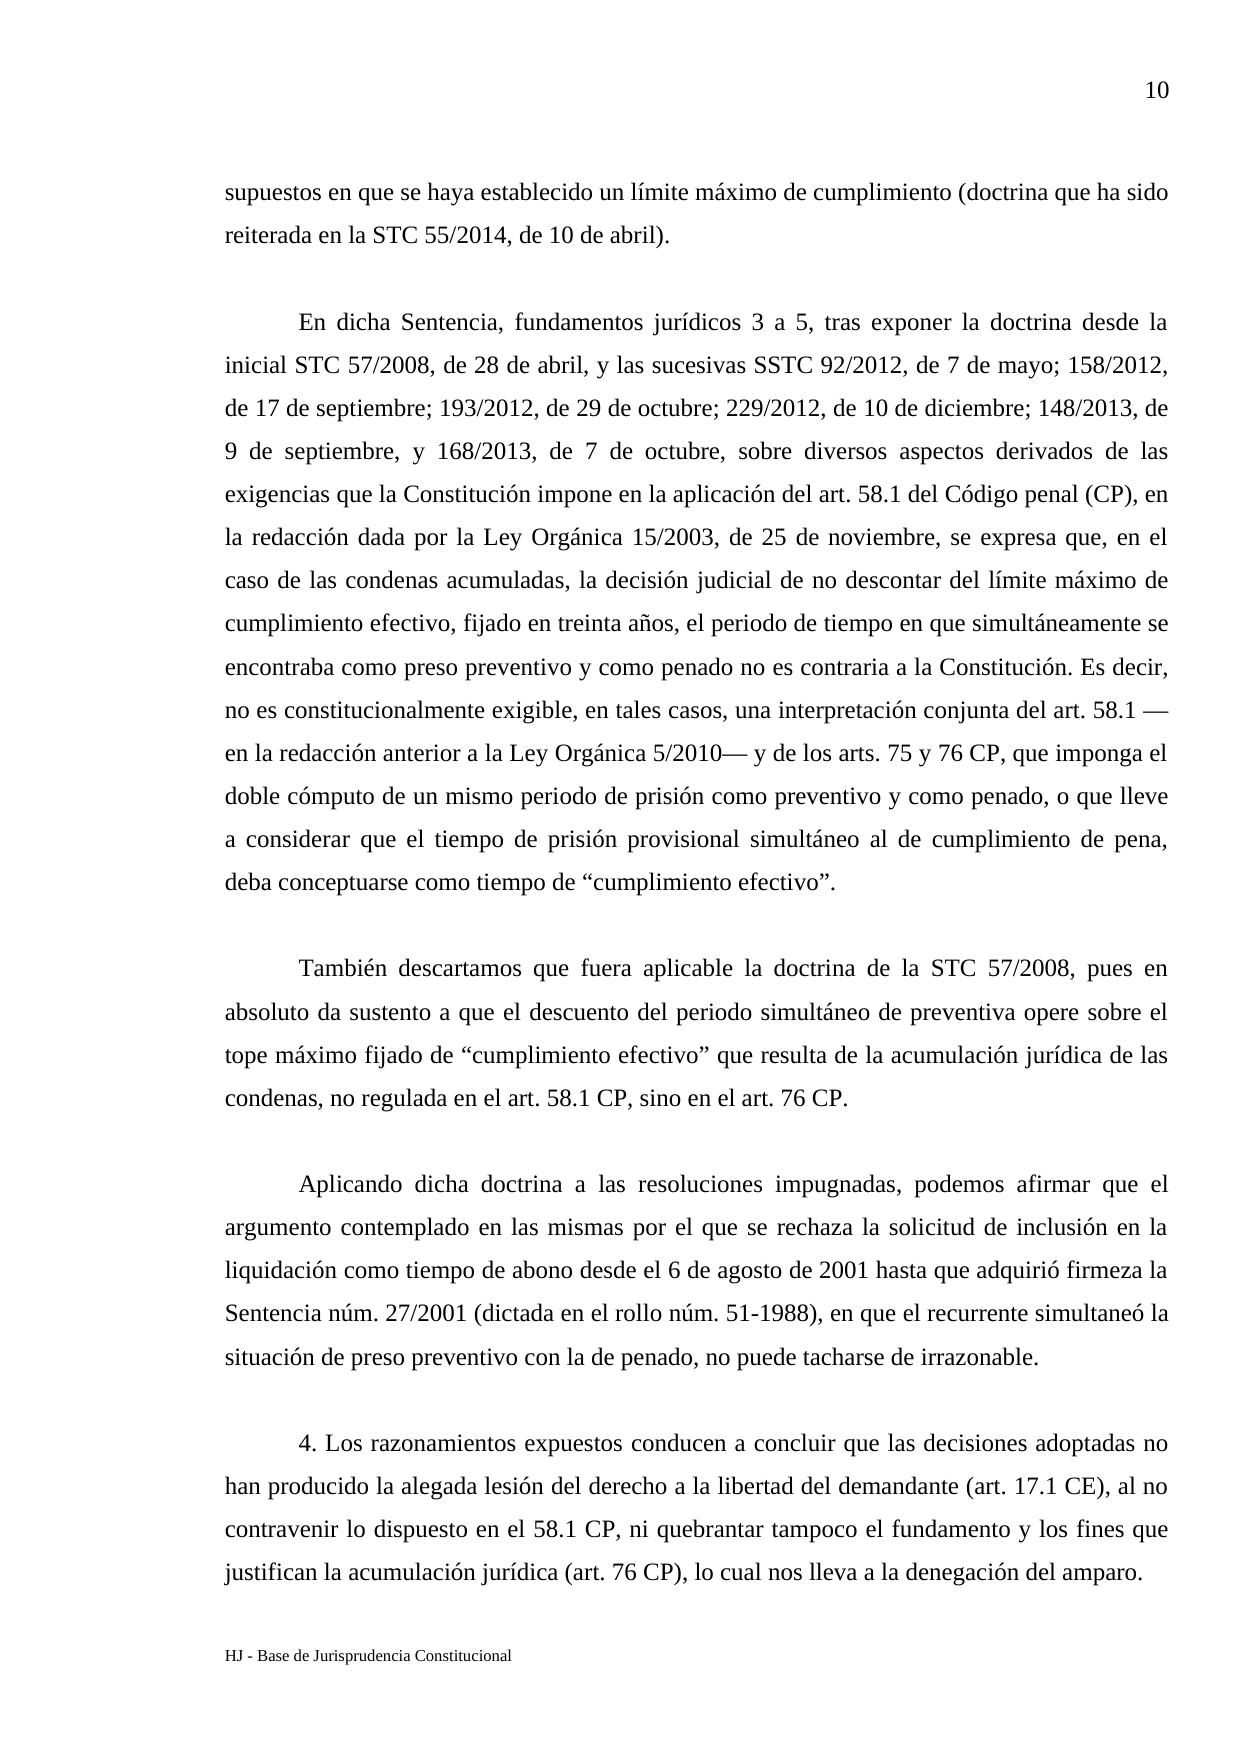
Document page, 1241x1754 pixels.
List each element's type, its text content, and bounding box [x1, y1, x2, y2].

text 4. Los razonamientos expuestos conducen a concluir que las decisiones adoptadas no han producido la alegada lesión del derecho a la libertad del demandante (art. 17.1 CE), al no contravenir lo dispuesto en el 58.1 CP, ni quebrantar tampoco el fundamento y los fines que justifican la acumulación jurídica (art. 76 CP), lo cual nos lleva a la denegación del amparo. [224, 1428, 1169, 1586]
text En dicha Sentencia, fundamentos jurídicos 3 a 5, tras exponer la doctrina desde la inicial STC 57/2008, de 28 de abril, y las sucesivas SSTC 92/2012, de 7 de mayo; 158/2012, de 17 de septiembre; 193/2012, de 29 de octubre; 229/2012, de 10 de diciembre; 148/2013, de 9 de septiembre, y 168/2013, de 7 de octubre, sobre diversos aspectos derivados de las exigencias que la Constitución impone en la aplicación del art. 58.1 del Código penal (CP), en la redacción dada por la Ley Orgánica 15/2003, de 25 de noviembre, se expresa que, en el caso de las condenas acumuladas, la decisión judicial de no descontar del límite máximo de cumplimiento efectivo, fijado en treinta años, el periodo de tiempo en que simultáneamente se encontraba como preso preventivo y como penado no es contraria a la Constitución. Es decir, no es constitucionalmente exigible, en tales casos, una interpretación conjunta del art. 58.1 —en la redacción anterior a la Ley Orgánica 5/2010— y de los arts. 75 y 76 CP, que imponga el doble cómputo de un mismo periodo de prisión como preventivo y como penado, o que lleve a considerar que el tiempo de prisión provisional simultáneo al de cumplimiento de pena, deba conceptuarse como tiempo de “cumplimiento efectivo”. [224, 307, 1169, 896]
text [224, 177, 1169, 249]
text También descartamos que fuera aplicable la doctrina de la STC 57/2008, pues en absoluto da sustento a que el descuento del periodo simultáneo de preventiva opere sobre el tope máximo fijado de “cumplimiento efectivo” que resulta de la acumulación jurídica de las condenas, no regulada en el art. 58.1 CP, sino en el art. 76 CP. [224, 953, 1169, 1112]
text Aplicando dicha doctrina a las resoluciones impugnadas, podemos afirmar que el argumento contemplado en las mismas por el que se rechaza la solicitud de inclusión en la liquidación como tiempo de abono desde el 6 de agosto de 2001 hasta que adquirió firmeza la Sentencia núm. 27/2001 (dictada en el rollo núm. 51-1988), en que el recurrente simultaneó la situación de preso preventivo con la de penado, no puede tacharse de irrazonable. [224, 1169, 1169, 1370]
